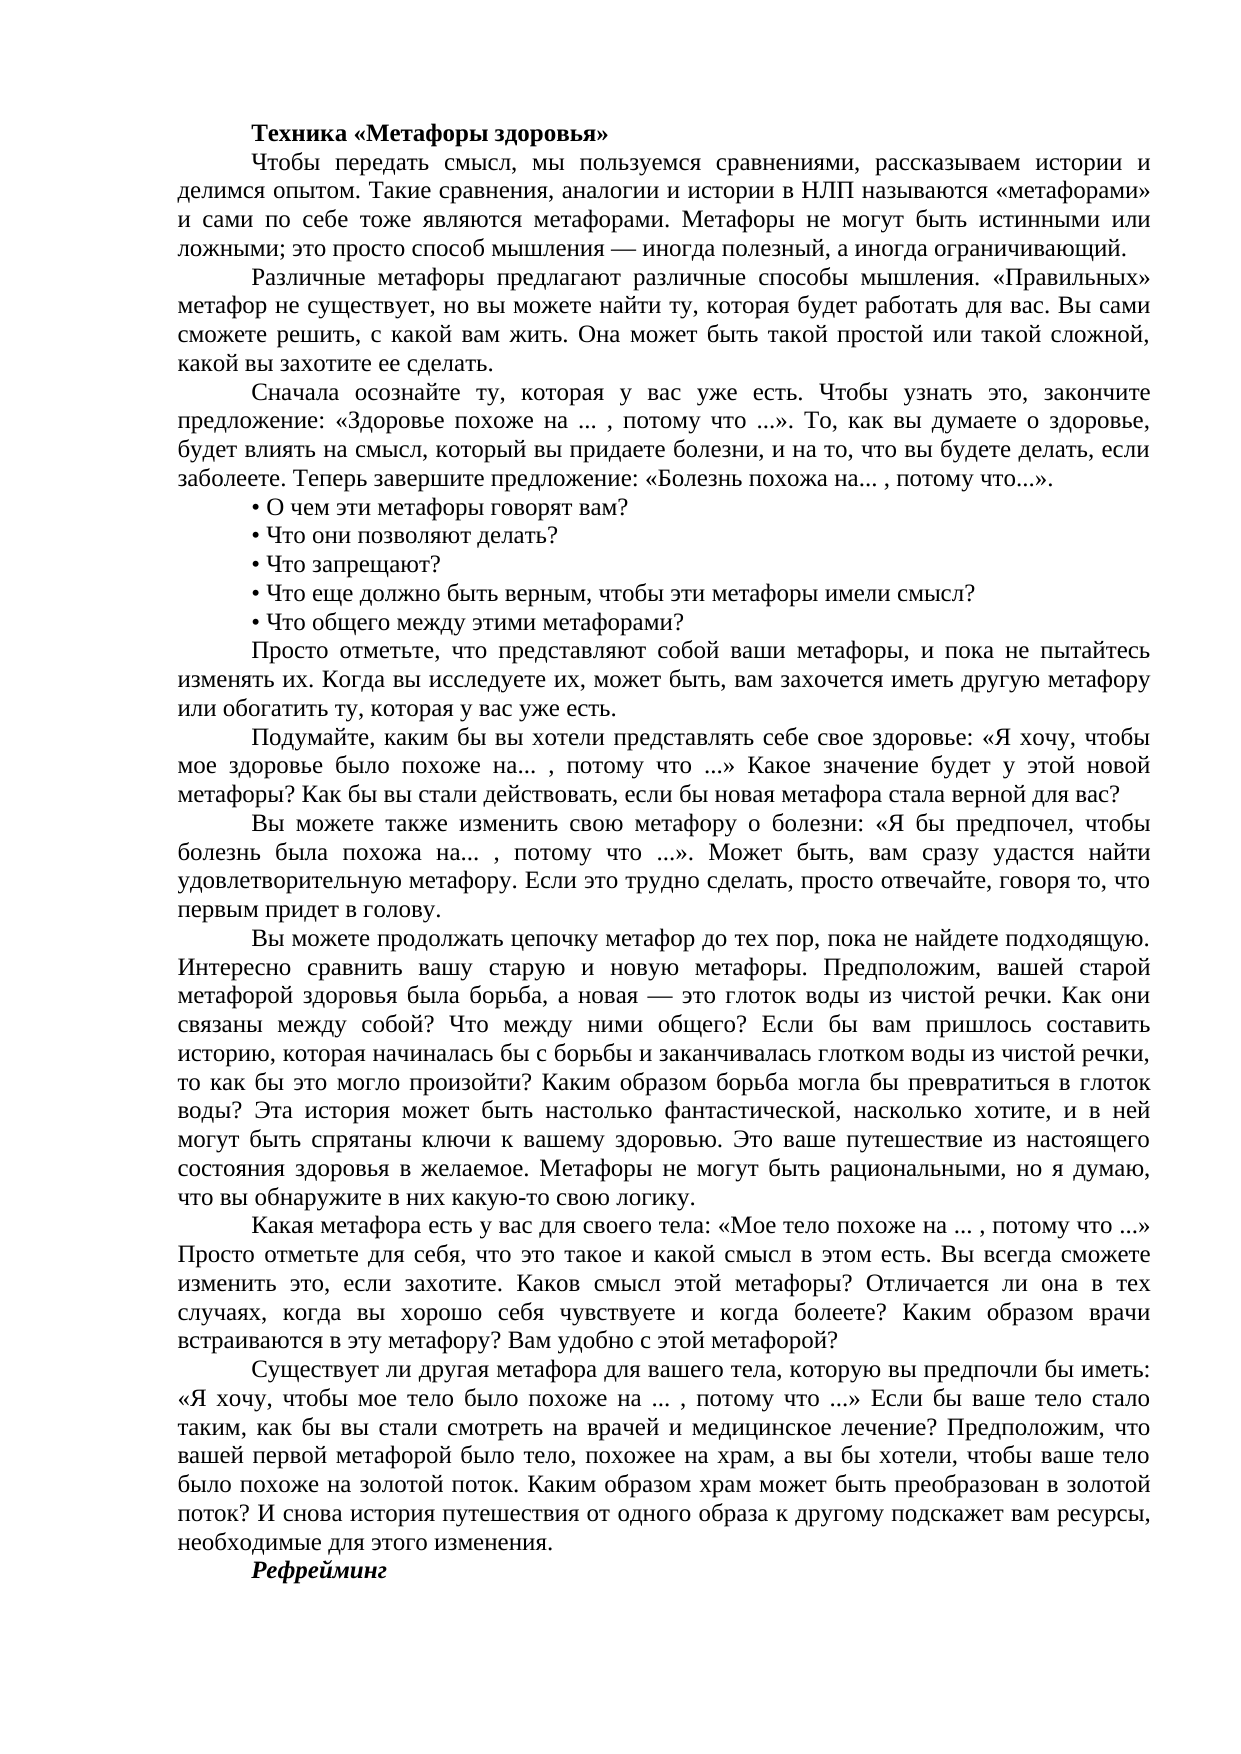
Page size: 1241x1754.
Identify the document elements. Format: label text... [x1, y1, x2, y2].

text Подумайте, каким бы вы хотели представлять себе свое здоровье: «Я хочу, чтобы мое здоровье было похоже на... , потому что ...» Какое значение будет у этой новой метафоры? Как бы вы стали действовать, если бы новая метафора стала верной для вас? [177, 722, 1152, 808]
text Различные метафоры предлагают различные способы мышления. «Правильных» метафор не существует, но вы можете найти ту, которая будет работать для вас. Вы сами сможете решить, с какой вам жить. Она может быть такой простой или такой сложной, какой вы захотите ее сделать. [177, 262, 1152, 377]
text Чтобы передать смысл, мы пользуемся сравнениями, рассказываем истории и делимся опытом. Такие сравнения, аналогии и истории в НЛП называются «метафорами» и сами по себе тоже являются метафорами. Метафоры не могут быть истинными или ложными; это просто способ мышления — иногда полезный, а иногда ограничивающий. [177, 147, 1152, 262]
text Вы можете также изменить свою метафору о болезни: «Я бы предпочел, чтобы болезнь была похожа на... , потому что ...». Может быть, вам сразу удастся найти удовлетворительную метафору. Если это трудно сделать, просто отвечайте, говоря то, что первым придет в голову. [177, 808, 1152, 923]
text • Что они позволяют делать? [177, 521, 1152, 549]
text Техника «Метафоры здоровья» [177, 118, 1152, 147]
text Какая метафора есть у вас для своего тела: «Мое тело похоже на ... , потому что ...» Просто отметьте для себя, что это такое и какой смысл в этом есть. Вы всегда сможете изменить это, если захотите. Каков смысл этой метафоры? Отличается ли она в тех случаях, когда вы хорошо себя чувствуете и когда болеете? Каким образом врачи встраиваются в эту метафору? Вам удобно с этой метафорой? [177, 1211, 1152, 1354]
text • Что запрещают? [177, 549, 1152, 578]
text Рефрейминг [177, 1556, 1152, 1584]
text • Что еще должно быть верным, чтобы эти метафоры имели смысл? [177, 578, 1152, 607]
text Существует ли другая метафора для вашего тела, которую вы предпочли бы иметь: «Я хочу, чтобы мое тело было похоже на ... , потому что ...» Если бы ваше тело стало таким, как бы вы стали смотреть на врачей и медицинское лечение? Предположим, что вашей первой метафорой было тело, похожее на храм, а вы бы хотели, чтобы ваше тело было похоже на золотой поток. Каким образом храм может быть преобразован в золотой поток? И снова история путешествия от одного образа к другому подскажет вам ресурсы, необходимые для этого изменения. [177, 1354, 1152, 1556]
text Вы можете продолжать цепочку метафор до тех пор, пока не найдете подходящую. Интересно сравнить вашу старую и новую метафоры. Предположим, вашей старой метафорой здоровья была борьба, а новая — это глоток воды из чистой речки. Как они связаны между собой? Что между ними общего? Если бы вам пришлось составить историю, которая начиналась бы с борьбы и заканчивалась глотком воды из чистой речки, то как бы это могло произойти? Каким образом борьба могла бы превратиться в глоток воды? Эта история может быть настолько фантастической, насколько хотите, и в ней могут быть спрятаны ключи к вашему здоровью. Это ваше путешествие из настоящего состояния здоровья в желаемое. Метафоры не могут быть рациональными, но я думаю, что вы обнаружите в них какую-то свою логику. [177, 923, 1152, 1211]
text Сначала осознайте ту, которая у вас уже есть. Чтобы узнать это, закончите предложение: «Здоровье похоже на ... , потому что ...». То, как вы думаете о здоровье, будет влиять на смысл, который вы придаете болезни, и на то, что вы будете делать, если заболеете. Теперь завершите предложение: «Болезнь похожа на... , потому что...». [177, 377, 1152, 492]
text • О чем эти метафоры говорят вам? [177, 492, 1152, 521]
text Просто отметьте, что представляют собой ваши метафоры, и пока не пытайтесь изменять их. Когда вы исследуете их, может быть, вам захочется иметь другую метафору или обогатить ту, которая у вас уже есть. [177, 636, 1152, 722]
text • Что общего между этими метафорами? [177, 607, 1152, 636]
